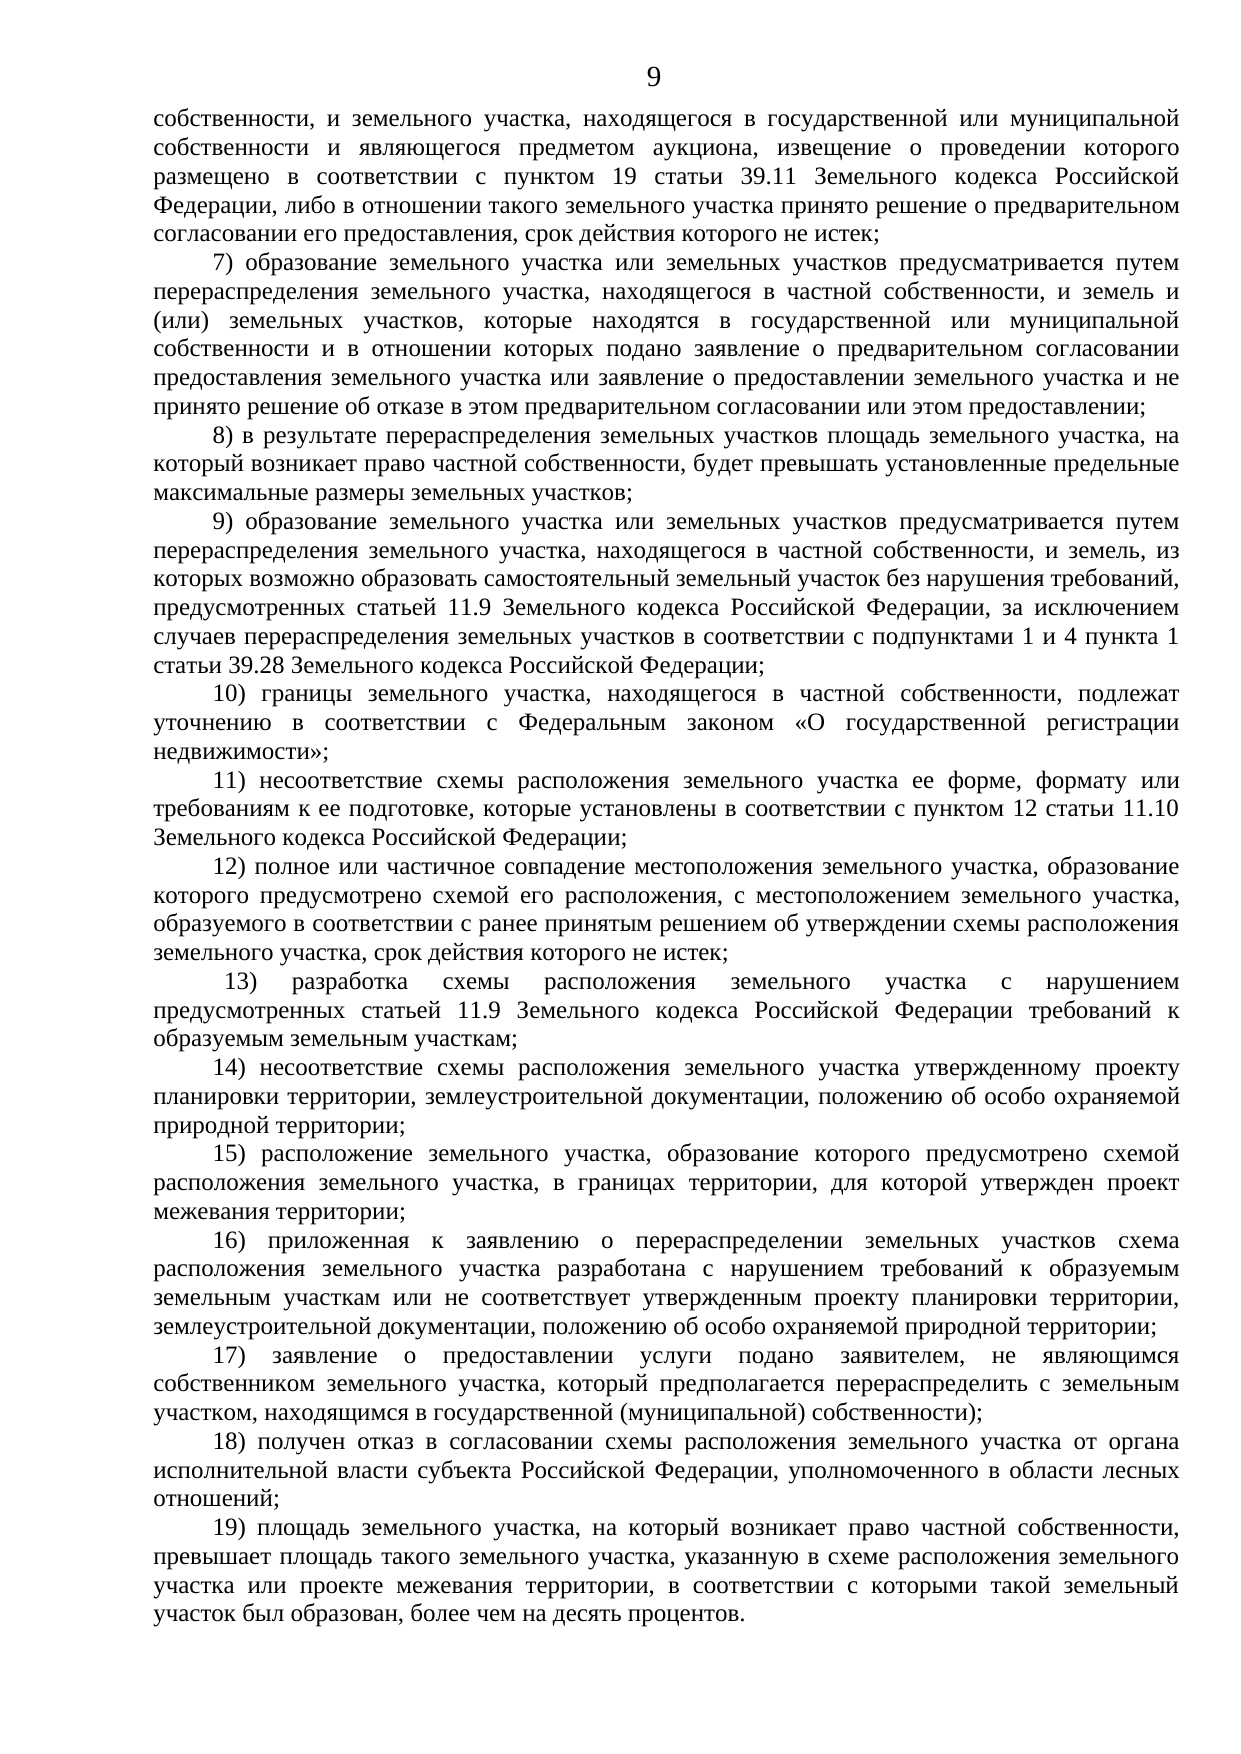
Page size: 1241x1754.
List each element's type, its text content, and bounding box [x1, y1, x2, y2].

text 7) образование земельного участка или земельных участков предусматривается путем перераспределения земельного участка, находящегося в частной собственности, и земель и (или) земельных участков, которые находятся в государственной или муниципальной собственности и в отношении которых подано заявление о предварительном согласовании предоставления земельного участка или заявление о предоставлении земельного участка и не принято решение об отказе в этом предварительном согласовании или этом предоставлении; [153, 247, 1181, 420]
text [153, 103, 1181, 247]
text 14) несоответствие схемы расположения земельного участка утвержденному проекту планировки территории, землеустроительной документации, положению об особо охраняемой природной территории; [153, 1052, 1181, 1138]
text 10) границы земельного участка, находящегося в частной собственности, подлежат уточнению в соответствии с Федеральным законом «О государственной регистрации недвижимости»; [153, 678, 1181, 765]
text 11) несоответствие схемы расположения земельного участка ее форме, формату или требованиям к ее подготовке, которые установлены в соответствии с пунктом 12 статьи 11.10 Земельного кодекса Российской Федерации; [153, 765, 1181, 851]
text 15) расположение земельного участка, образование которого предусмотрено схемой расположения земельного участка, в границах территории, для которой утвержден проект межевания территории; [153, 1138, 1181, 1225]
text 18) получен отказ в согласовании схемы расположения земельного участка от органа исполнительной власти субъекта Российской Федерации, уполномоченного в области лесных отношений; [153, 1426, 1181, 1512]
text 17) заявление о предоставлении услуги подано заявителем, не являющимся собственником земельного участка, который предполагается перераспределить с земельным участком, находящимся в государственной (муниципальной) собственности); [153, 1340, 1181, 1426]
text 19) площадь земельного участка, на который возникает право частной собственности, превышает площадь такого земельного участка, указанную в схеме расположения земельного участка или проекте межевания территории, в соответствии с которыми такой земельный участок был образован, более чем на десять процентов. [153, 1512, 1181, 1627]
text 8) в результате перераспределения земельных участков площадь земельного участка, на который возникает право частной собственности, будет превышать установленные предельные максимальные размеры земельных участков; [153, 420, 1181, 506]
text 16) приложенная к заявлению о перераспределении земельных участков схема расположения земельного участка разработана с нарушением требований к образуемым земельным участкам или не соответствует утвержденным проекту планировки территории, землеустроительной документации, положению об особо охраняемой природной территории; [153, 1225, 1181, 1340]
text 12) полное или частичное совпадение местоположения земельного участка, образование которого предусмотрено схемой его расположения, с местоположением земельного участка, образуемого в соответствии с ранее принятым решением об утверждении схемы расположения земельного участка, срок действия которого не истек; [153, 851, 1181, 966]
text 9) образование земельного участка или земельных участков предусматривается путем перераспределения земельного участка, находящегося в частной собственности, и земель, из которых возможно образовать самостоятельный земельный участок без нарушения требований, предусмотренных статьей 11.9 Земельного кодекса Российской Федерации, за исключением случаев перераспределения земельных участков в соответствии с подпунктами 1 и 4 пункта 1 статьи 39.28 Земельного кодекса Российской Федерации; [153, 506, 1181, 678]
text 13) разработка схемы расположения земельного участка с нарушением предусмотренных статьей 11.9 Земельного кодекса Российской Федерации требований к образуемым земельным участкам; [153, 966, 1181, 1052]
